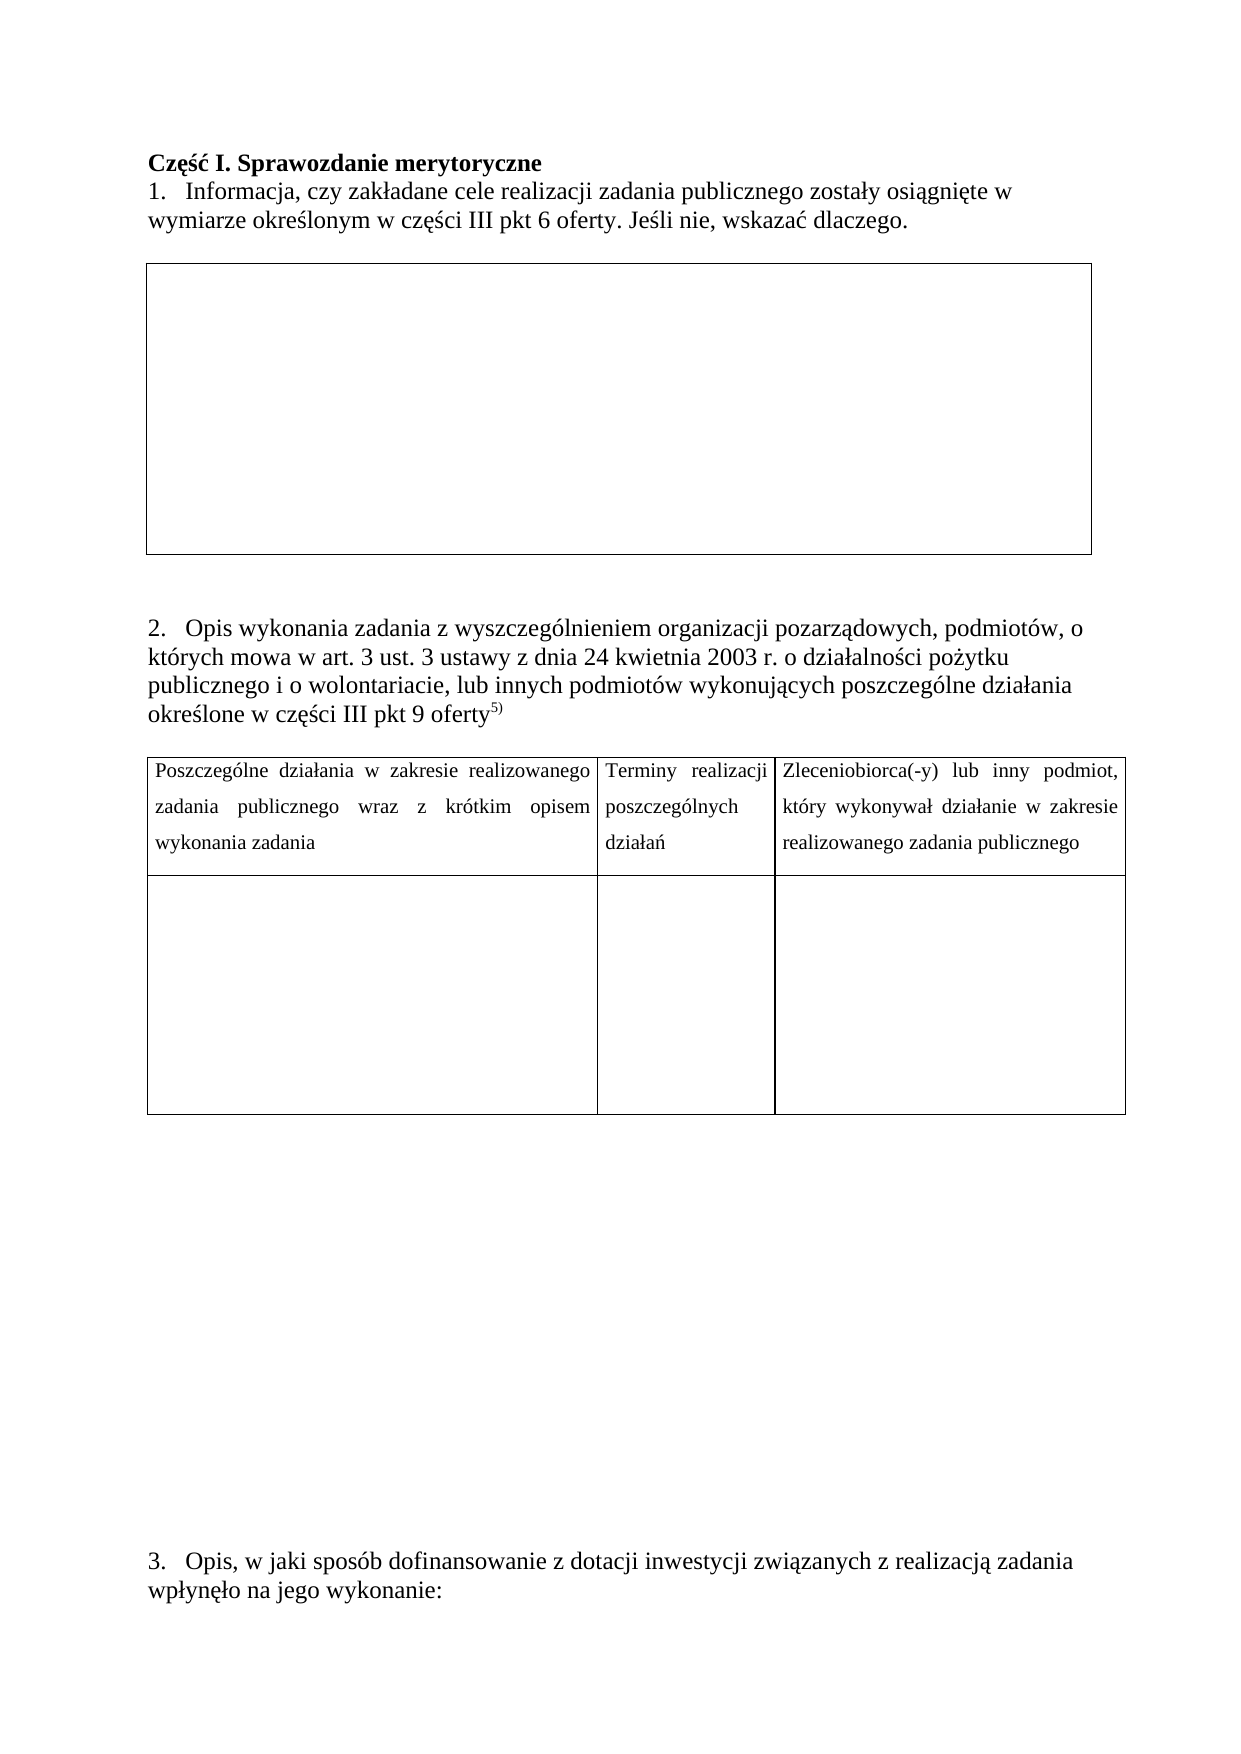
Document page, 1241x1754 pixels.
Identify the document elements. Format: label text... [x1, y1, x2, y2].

text 2. Opis wykonania zadania z wyszczególnieniem organizacji pozarządowych, podmiotów, o których mowa w art. 3 ust. 3 ustawy z dnia 24 kwietnia 2003 r. o działalności pożytku publicznego i o wolontariacie, lub innych podmiotów wykonujących poszczególne działania określone w części III pkt 9 oferty5) [148, 613, 1093, 728]
table_cell [598, 876, 774, 1114]
text 3. Opis, w jaki sposób dofinansowanie z dotacji inwestycji związanych z realizacją zadania wpłynęło na jego wykonanie: [148, 1546, 1093, 1603]
table_header Terminy realizacji poszczególnych działań [598, 758, 774, 875]
text 1. Informacja, czy zakładane cele realizacji zadania publicznego zostały osiągnięte w wymiarze określonym w części III pkt 6 oferty. Jeśli nie, wskazać dlaczego. [148, 176, 1093, 234]
table_header Poszczególne działania w zakresie realizowanego zadania publicznego wraz z krótkim opisem wykonania zadania [148, 758, 597, 875]
table_cell [148, 876, 597, 1114]
text Część I. Sprawozdanie merytoryczne [148, 148, 1093, 176]
table_header [147, 264, 1091, 554]
table_header Zleceniobiorca(-y) lub inny podmiot, który wykonywał działanie w zakresie realizowanego zadania publicznego [776, 758, 1125, 875]
table_cell [776, 876, 1125, 1114]
